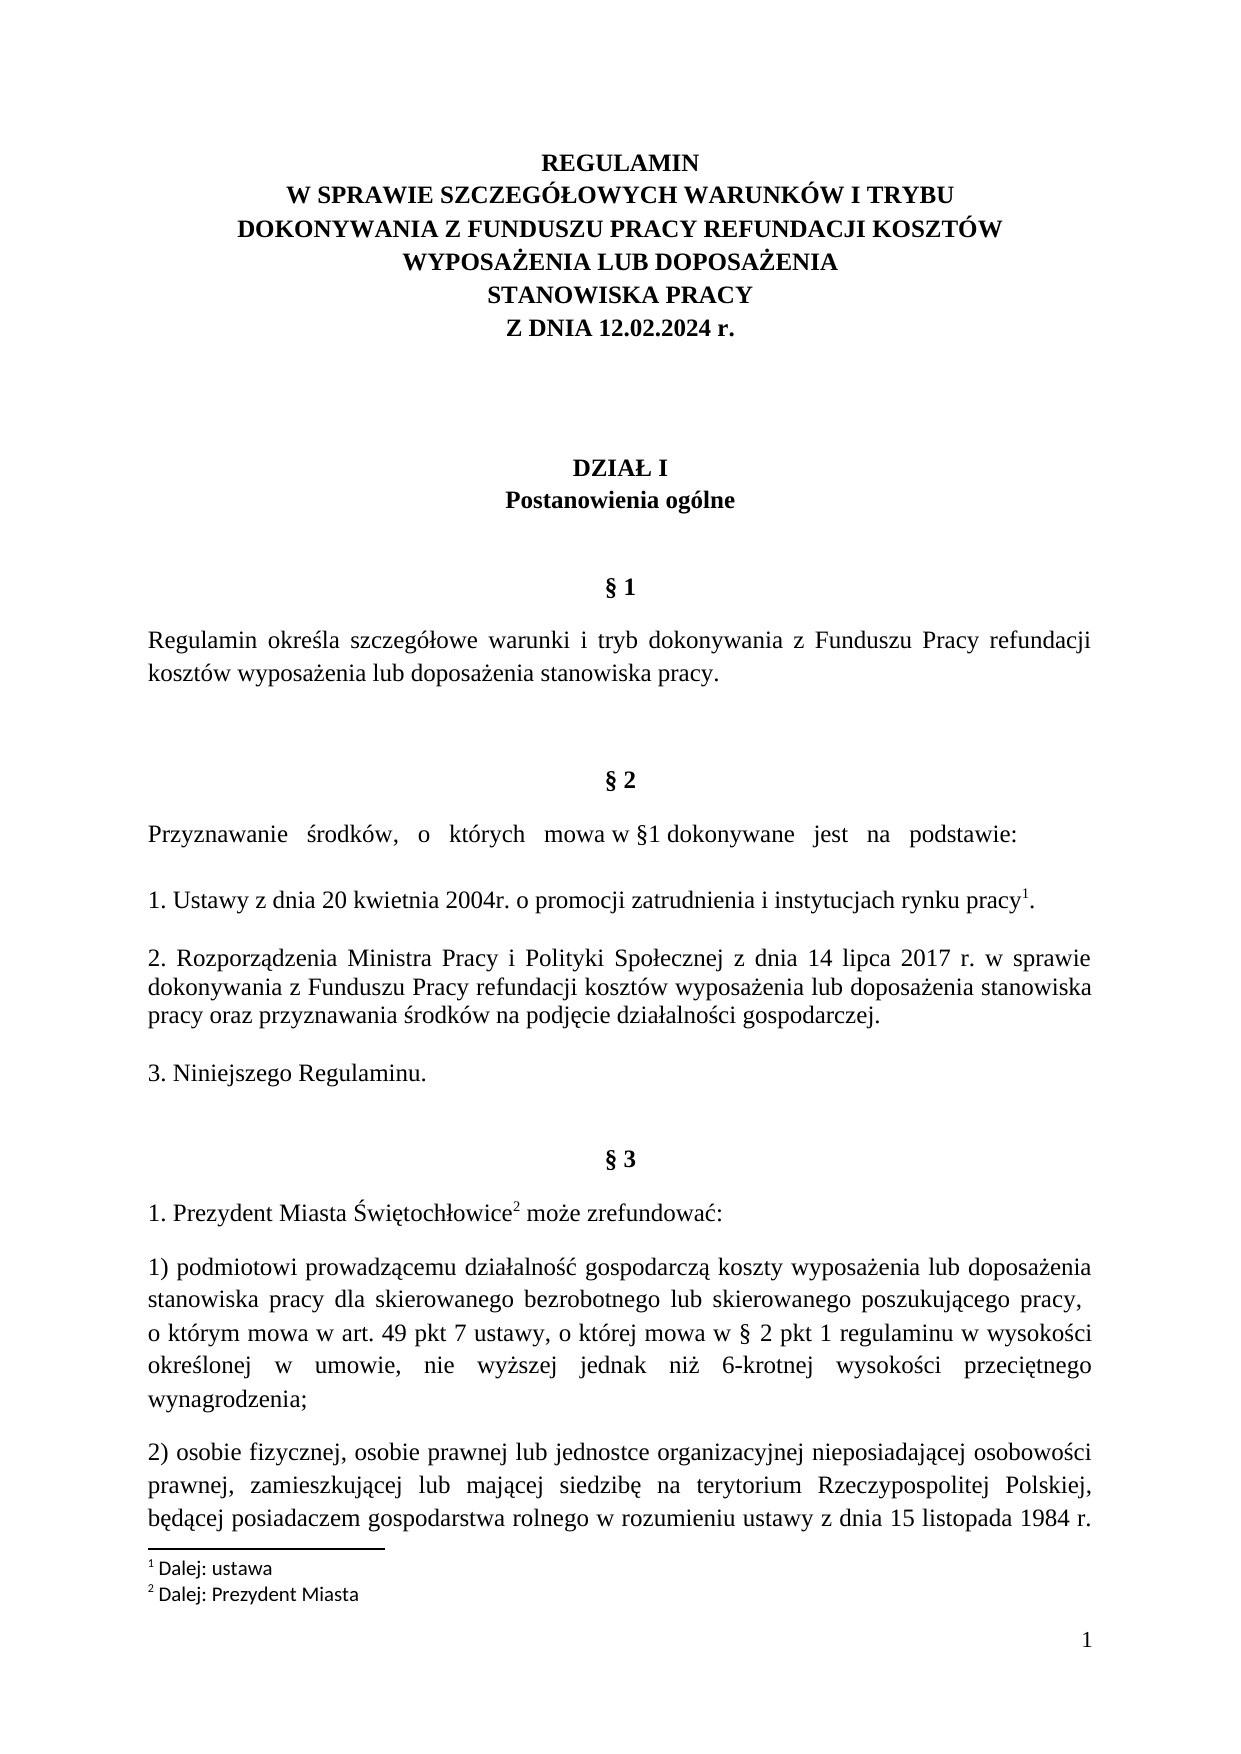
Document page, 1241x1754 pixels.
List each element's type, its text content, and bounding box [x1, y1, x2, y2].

text Regulamin określa szczegółowe warunki i tryb dokonywania z Funduszu Pracy refundacji kosztów wyposażenia lub doposażenia stanowiska pracy. [148, 626, 1093, 687]
text 3. Niniejszego Regulaminu. [148, 1058, 1093, 1087]
text § 1 [148, 572, 1093, 600]
text DZIAŁ I [148, 453, 1093, 481]
text W SPRAWIE SZCZEGÓŁOWYCH WARUNKÓW I TRYBU [148, 181, 1093, 209]
text 1. Ustawy z dnia 20 kwietnia 2004r. o promocji zatrudnienia i instytucjach rynku pracy. [148, 885, 1093, 914]
text § 3 [148, 1144, 1093, 1173]
text DOKONYWANIA Z FUNDUSZU PRACY REFUNDACJI KOSZTÓW [148, 214, 1093, 242]
text REGULAMIN [148, 148, 1093, 176]
text Postanowienia ogólne [148, 486, 1093, 514]
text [148, 1437, 1093, 1532]
text Z DNIA 12.02.2024 r. [148, 313, 1093, 341]
text 1) podmiotowi prowadzącemu działalność gospodarczą koszty wyposażenia lub doposażenia stanowiska pracy dla skierowanego bezrobotnego lub skierowanego poszukującego pracy, o którym mowa w art. 49 pkt 7 ustawy, o której mowa w § 2 pkt 1 regulaminu w wysokości określonej w umowie, nie wyższej jednak niż 6-krotnej wysokości przeciętnego wynagrodzenia; [148, 1252, 1093, 1412]
text STANOWISKA PRACY [148, 280, 1093, 308]
text 1. Prezydent Miasta Świętochłowice może zrefundować: [148, 1198, 1093, 1226]
text 2. Rozporządzenia Ministra Pracy i Polityki Społecznej z dnia 14 lipca 2017 r. w sprawie dokonywania z Funduszu Pracy refundacji kosztów wyposażenia lub doposażenia stanowiska pracy oraz przyznawania środków na podjęcie działalności gospodarczej. [148, 943, 1093, 1029]
text § 2 [148, 765, 1093, 794]
text Przyznawanie środków, o których mowa w §1 dokonywane jest na podstawie: [148, 819, 1093, 848]
text WYPOSAŻENIA LUB DOPOSAŻENIA [148, 247, 1093, 275]
